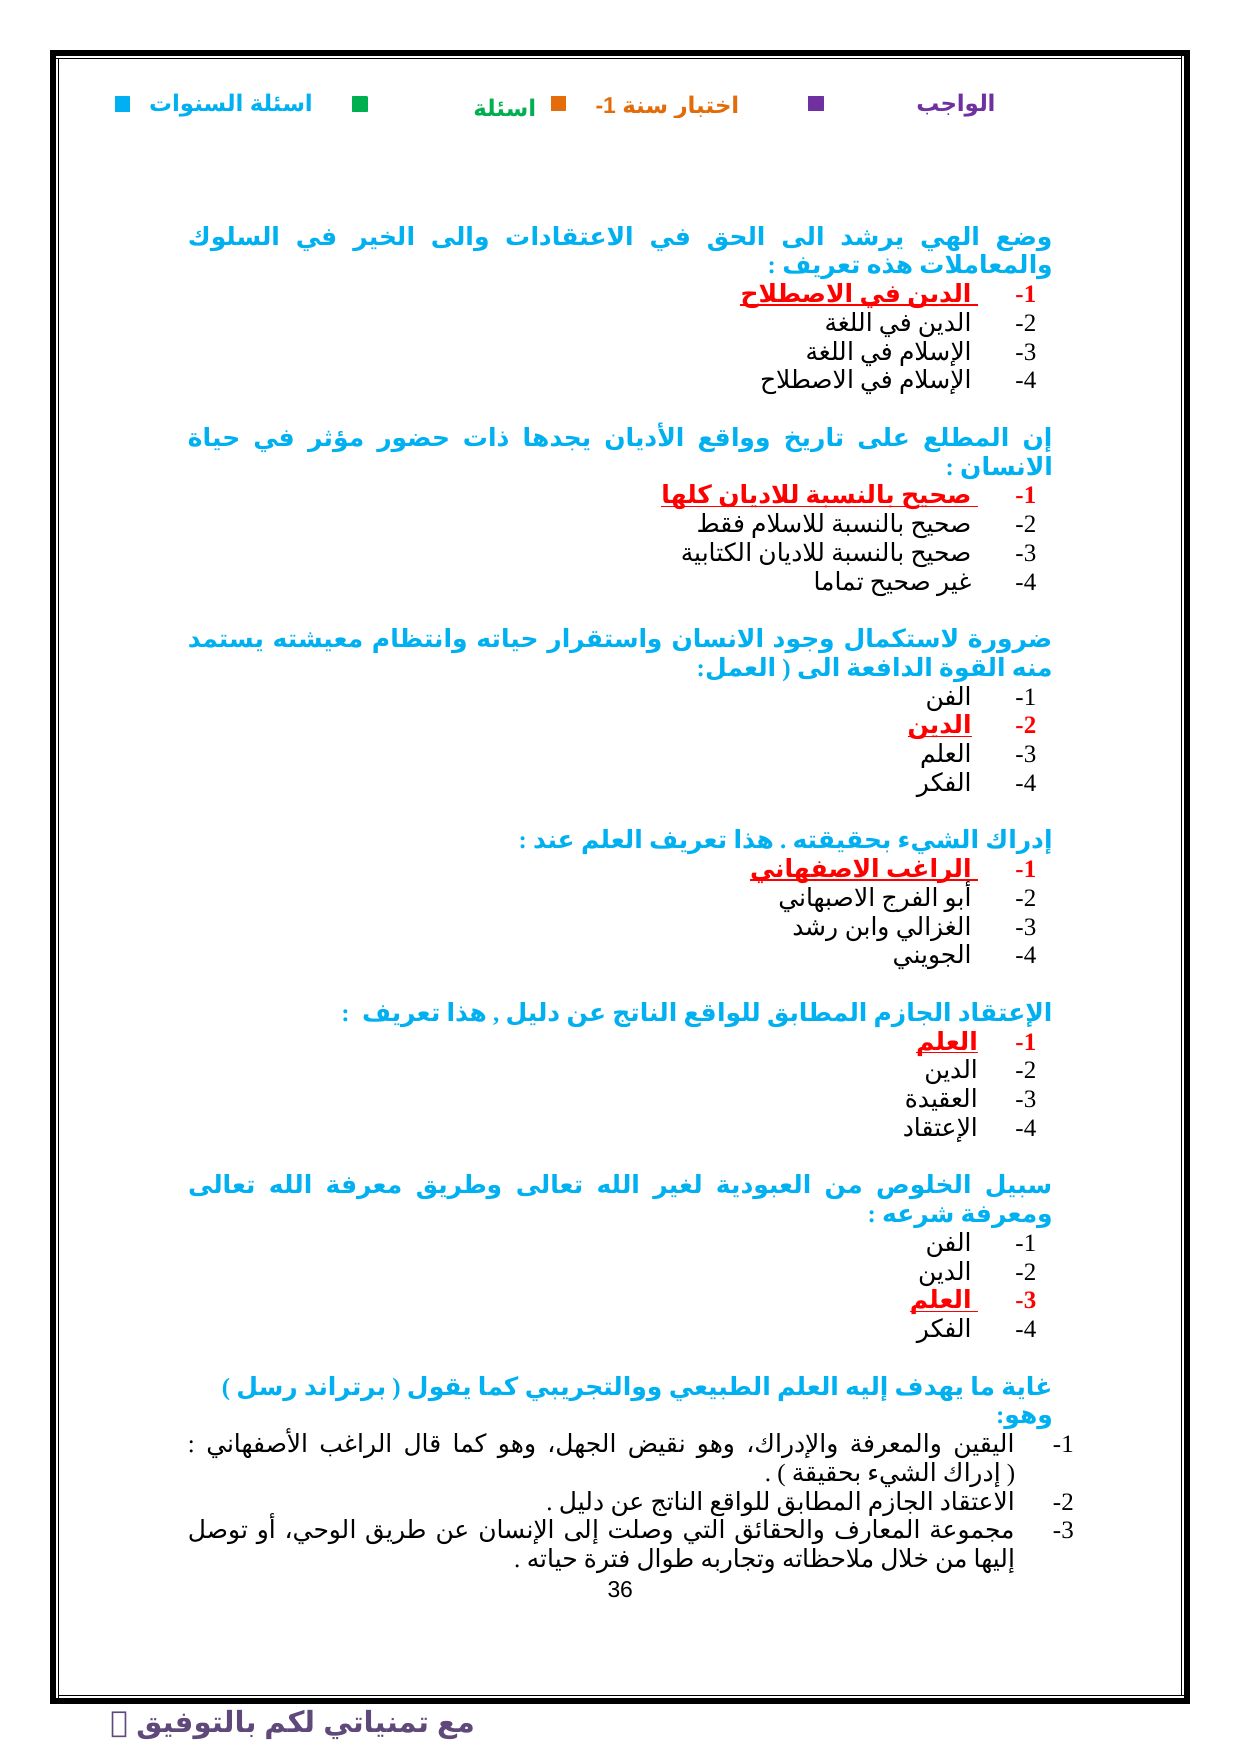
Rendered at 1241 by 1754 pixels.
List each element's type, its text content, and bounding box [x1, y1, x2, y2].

list الراغب الاصفهاني [187, 854, 1015, 883]
text وضع الهي يرشد الى الحق في الاعتقادات والى الخير في السلوك والمعاملات هذه تعريف : [187, 222, 1053, 279]
list الإسلام في الاصطلاح [187, 366, 1015, 394]
list الإسلام في اللغة [187, 337, 1015, 366]
list اليقين والمعرفة والإدراك، وهو نقيض الجهل، وهو كما قال الراغب الأصفهاني : ( إدراك الشيء بحقيقة ) . [187, 1429, 1053, 1487]
text إدراك الشيء بحقيقته . هذا تعريف العلم عند : [187, 826, 1053, 854]
list أبو الفرج الاصبهاني [187, 883, 1015, 912]
list الفكر [187, 1314, 1015, 1343]
list صحيح بالنسبة للاديان كلها [187, 481, 1015, 509]
list الفكر [187, 768, 1015, 797]
list الغزالي وابن رشد [187, 912, 1015, 941]
list العلم [187, 1286, 1015, 1314]
list الدين [187, 711, 1015, 739]
list الإعتقاد [187, 1113, 1015, 1142]
list مجموعة المعارف والحقائق التي وصلت إلى الإنسان عن طريق الوحي، أو توصل إليها من خلال ملاحظاته وتجاربه طوال فترة حياته . [187, 1516, 1053, 1573]
list الفن [187, 682, 1015, 711]
list العلم [187, 739, 1015, 768]
text سبيل الخلوص من العبودية لغير الله تعالى وطريق معرفة الله تعالى ومعرفة شرعه : [187, 1171, 1053, 1228]
list الدين في اللغة [187, 308, 1015, 337]
list العقيدة [187, 1084, 1015, 1113]
list الجويني [187, 941, 1015, 969]
list صحيح بالنسبة للاسلام فقط [187, 509, 1015, 538]
text إن المطلع على تاريخ وواقع الأديان يجدها ذات حضور مؤثر في حياة الانسان : [187, 423, 1053, 481]
list الفن [187, 1228, 1015, 1257]
list الاعتقاد الجازم المطابق للواقع الناتج عن دليل . [187, 1487, 1053, 1516]
list الدين [187, 1257, 1015, 1286]
text الإعتقاد الجازم المطابق للواقع الناتج عن دليل , هذا تعريف : [187, 998, 1053, 1027]
list غير صحيح تماما [187, 567, 1015, 596]
text غاية ما يهدف إليه العلم الطبيعي ووالتجريبي كما يقول ( برتراند رسل ) وهو: [187, 1372, 1053, 1429]
list الدين [187, 1056, 1015, 1084]
list العلم [187, 1027, 1015, 1056]
list الدين في الاصطلاح [187, 279, 1015, 308]
list صحيح بالنسبة للاديان الكتابية [187, 538, 1015, 567]
text ضرورة لاستكمال وجود الانسان واستقرار حياته وانتظام معيشته يستمد منه القوة الدافعة الى ( العمل: [187, 624, 1053, 682]
